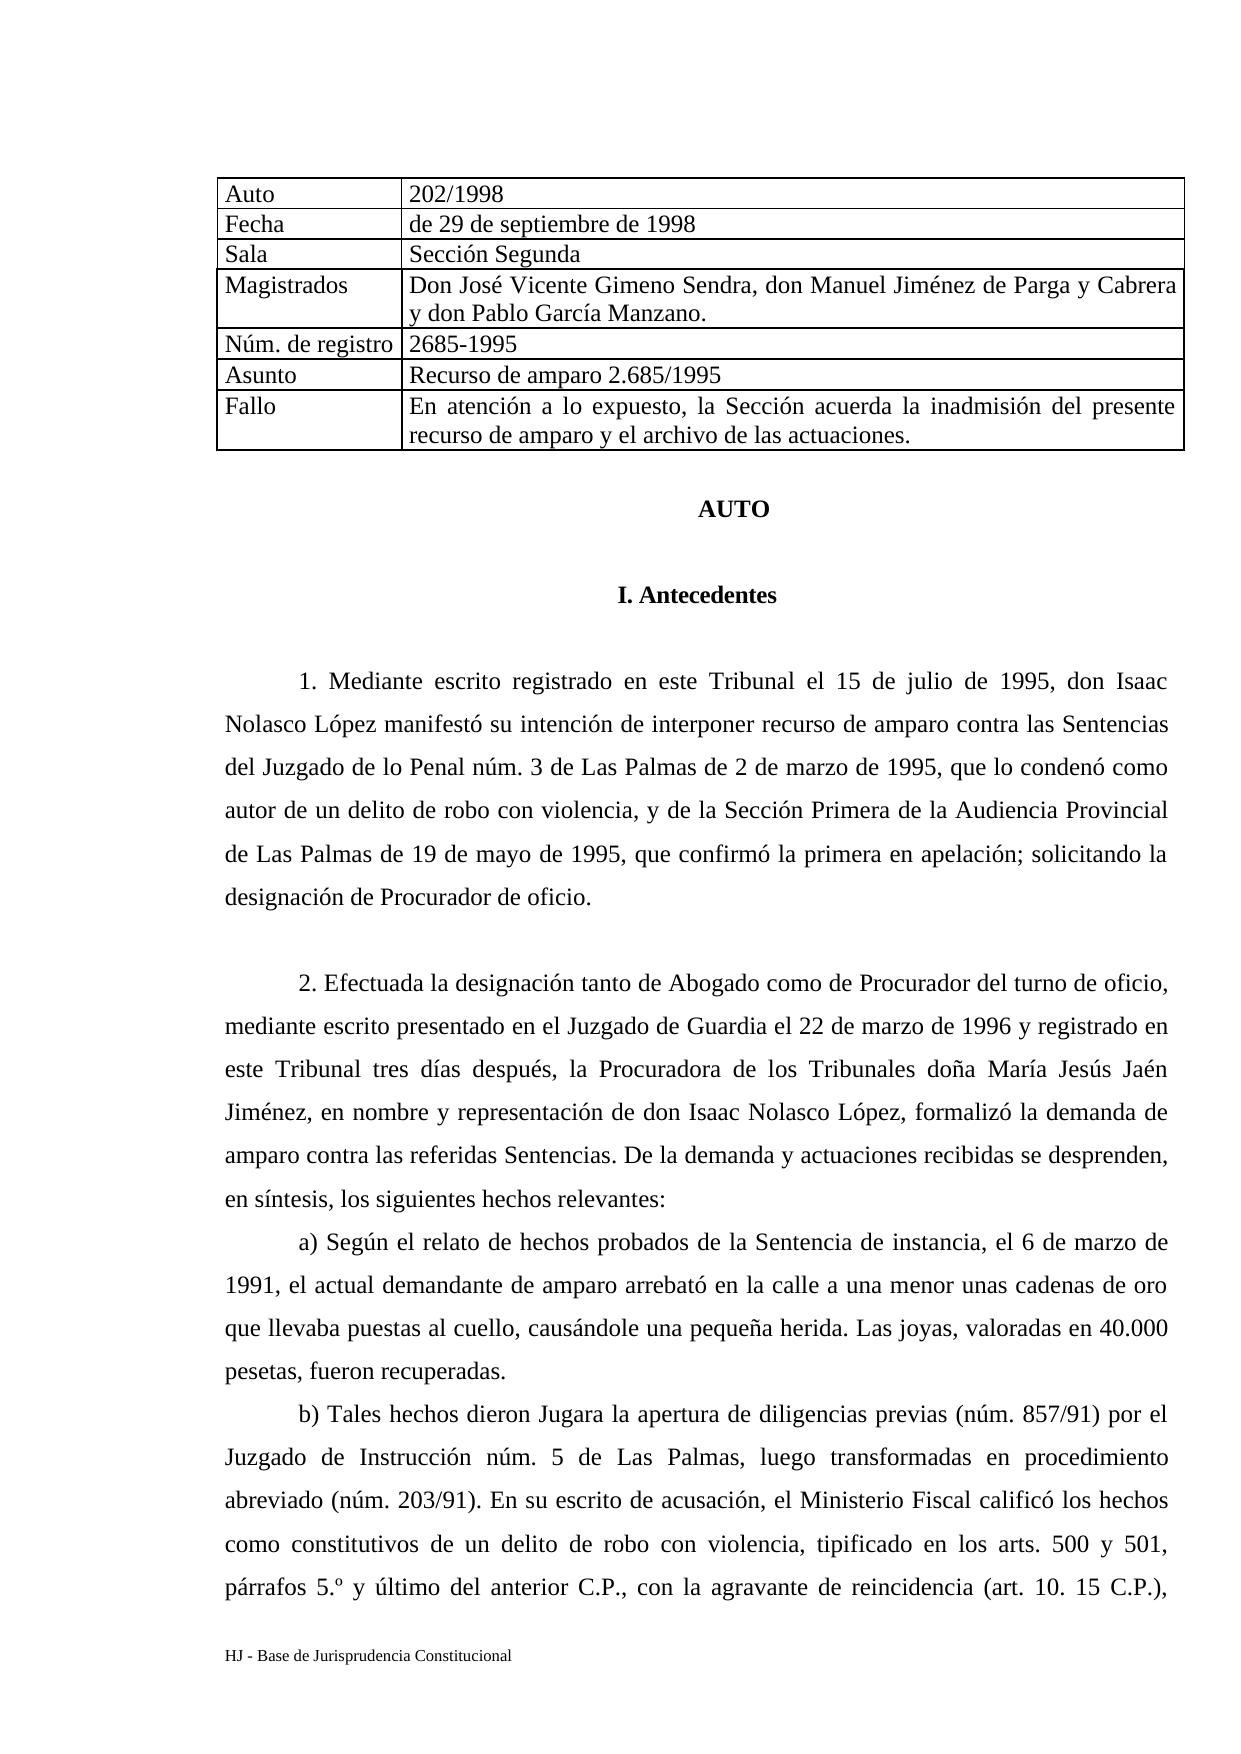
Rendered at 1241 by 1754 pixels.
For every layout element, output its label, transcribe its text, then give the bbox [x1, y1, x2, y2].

table_cell Sección Segunda [402, 240, 1184, 268]
text 2. Efectuada la designación tanto de Abogado como de Procurador del turno de oficio, mediante escrito presentado en el Juzgado de Guardia el 22 de marzo de 1996 y registrado en este Tribunal tres días después, la Procuradora de los Tribunales doña María Jesús Jaén Jiménez, en nombre y representación de don Isaac Nolasco López, formalizó la demanda de amparo contra las referidas Sentencias. De la demanda y actuaciones recibidas se desprenden, en síntesis, los siguientes hechos relevantes: [224, 968, 1169, 1212]
table_cell de 29 de septiembre de 1998 [402, 209, 1184, 238]
text AUTO [224, 494, 1169, 522]
table_header 202/1998 [402, 179, 1184, 207]
table_cell Asunto [218, 360, 401, 389]
table_cell En atención a lo expuesto, la Sección acuerda la inadmisión del presente recurso de amparo y el archivo de las actuaciones. [403, 391, 1183, 448]
table_cell Don José Vicente Gimeno Sendra, don Manuel Jiménez de Parga y Cabrera y don Pablo García Manzano. [403, 270, 1183, 327]
table_header Auto [218, 179, 401, 207]
text 1. Mediante escrito registrado en este Tribunal el 15 de julio de 1995, don Isaac Nolasco López manifestó su intención de interponer recurso de amparo contra las Sentencias del Juzgado de lo Penal núm. 3 de Las Palmas de 2 de marzo de 1995, que lo condenó como autor de un delito de robo con violencia, y de la Sección Primera de la Audiencia Provincial de Las Palmas de 19 de mayo de 1995, que confirmó la primera en apelación; solicitando la designación de Procurador de oficio. [224, 666, 1169, 911]
table_cell Sala [218, 240, 401, 268]
table_cell Magistrados [218, 270, 401, 327]
table_cell 2685-1995 [403, 329, 1183, 358]
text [224, 1399, 1169, 1601]
text I. Antecedentes [224, 580, 1169, 609]
table_cell Fecha [218, 209, 401, 238]
table_cell Recurso de amparo 2.685/1995 [403, 360, 1183, 389]
table_cell Fallo [218, 391, 401, 448]
table_cell Núm. de registro [218, 329, 401, 358]
text a) Según el relato de hechos probados de la Sentencia de instancia, el 6 de marzo de 1991, el actual demandante de amparo arrebató en la calle a una menor unas cadenas de oro que llevaba puestas al cuello, causándole una pequeña herida. Las joyas, valoradas en 40.000 pesetas, fueron recuperadas. [224, 1227, 1169, 1385]
